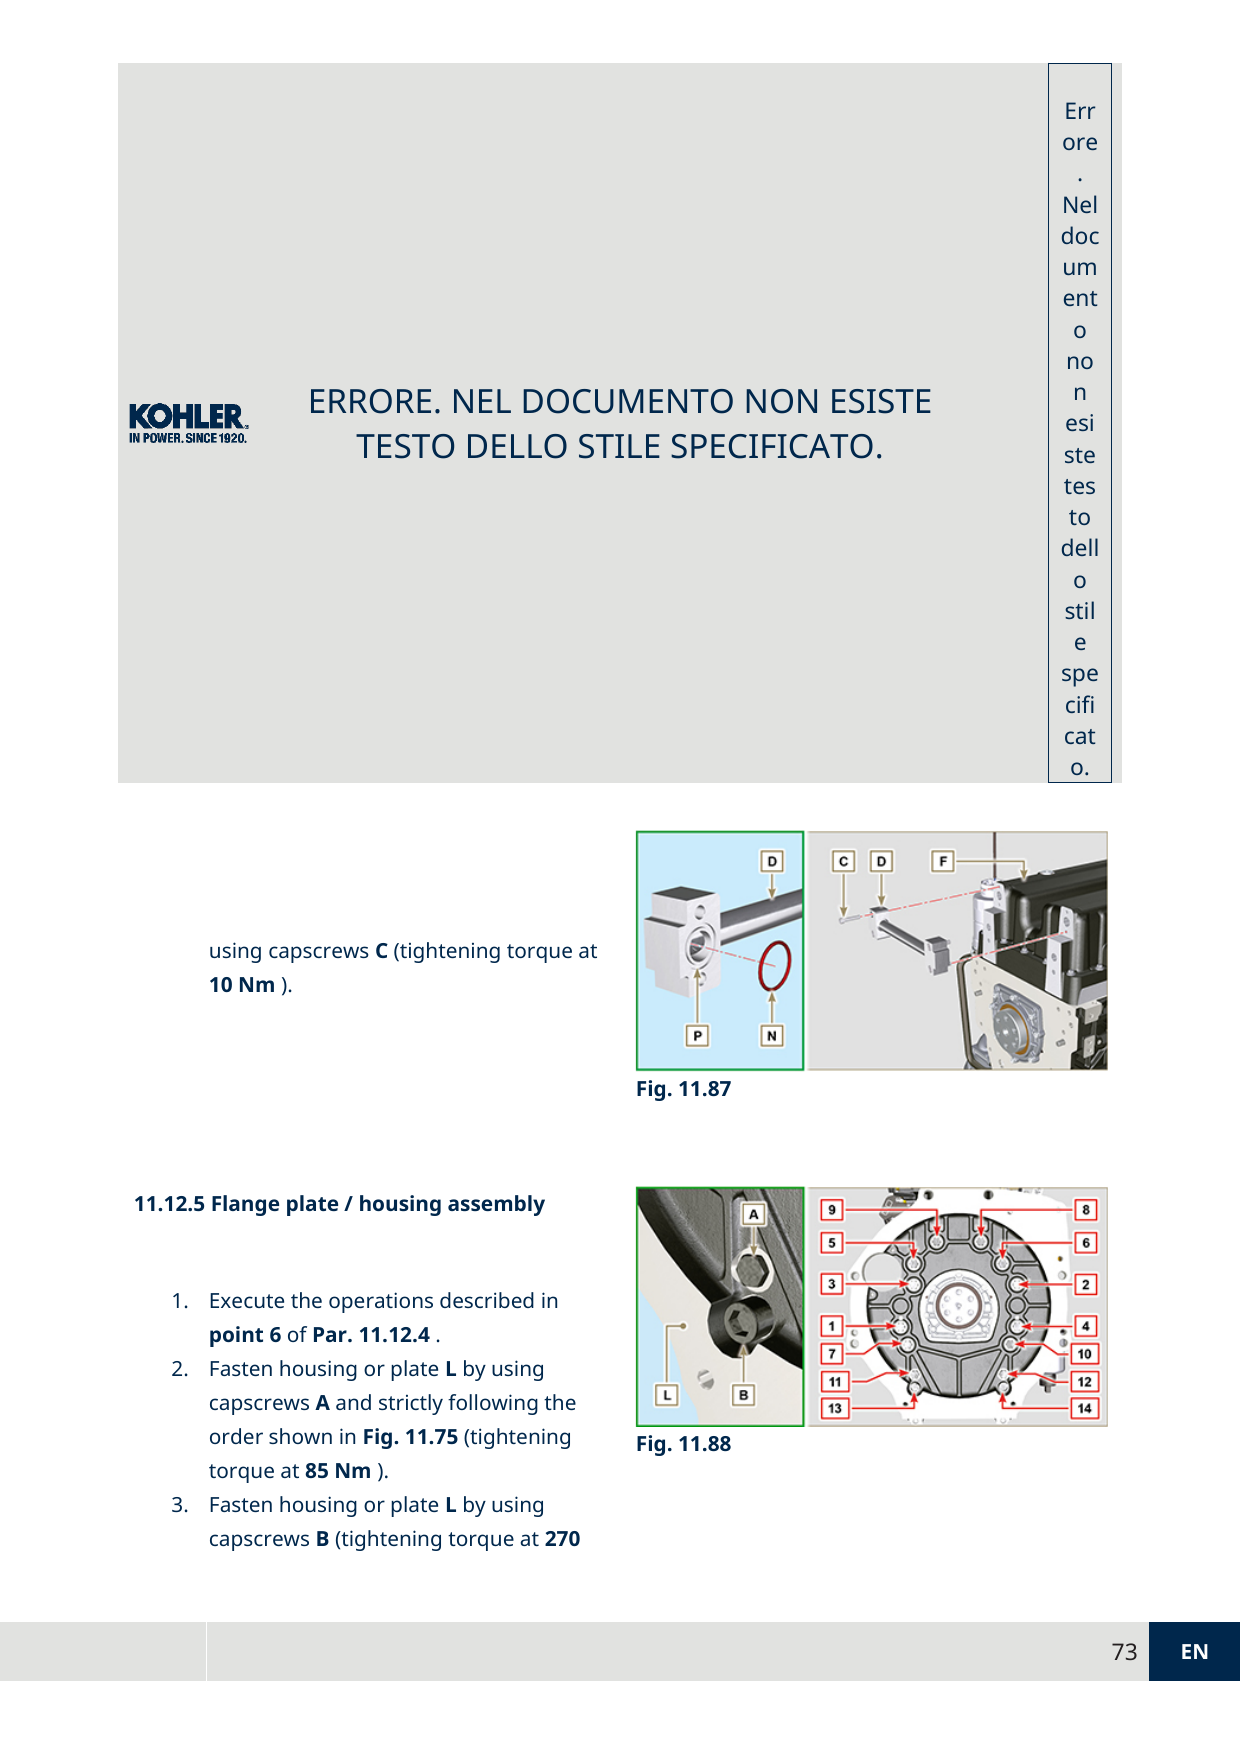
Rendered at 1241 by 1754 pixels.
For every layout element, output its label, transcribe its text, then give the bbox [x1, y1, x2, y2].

picture [635, 830, 1108, 1072]
table_header Insert gaskets N into seats P of bypass tube D . Fasten bypass tube D onto oil sump F using capscrews C (tightening torque at 10 Nm ). [118, 815, 620, 1120]
picture [635, 1186, 1108, 1427]
picture [129, 403, 249, 443]
table_header Fig. 11.87 [620, 815, 1122, 1120]
table_header 11.12.5 Flange plate / housing assembly Execute the operations described in point 6 of Par. 11.12.4 . Fasten housing or plate L by using capscrews A and strictly following the order shown in Fig. 11.75 (tightening torque at 85 Nm ). Fasten housing or plate L by using capscrews B (tightening torque at 270 Nm ). 11.12.6 Flywheel assembly Execute the operations described in Par. 9.5.2 . [118, 1171, 620, 1568]
table_header Fig. 11.88 [620, 1171, 1122, 1568]
